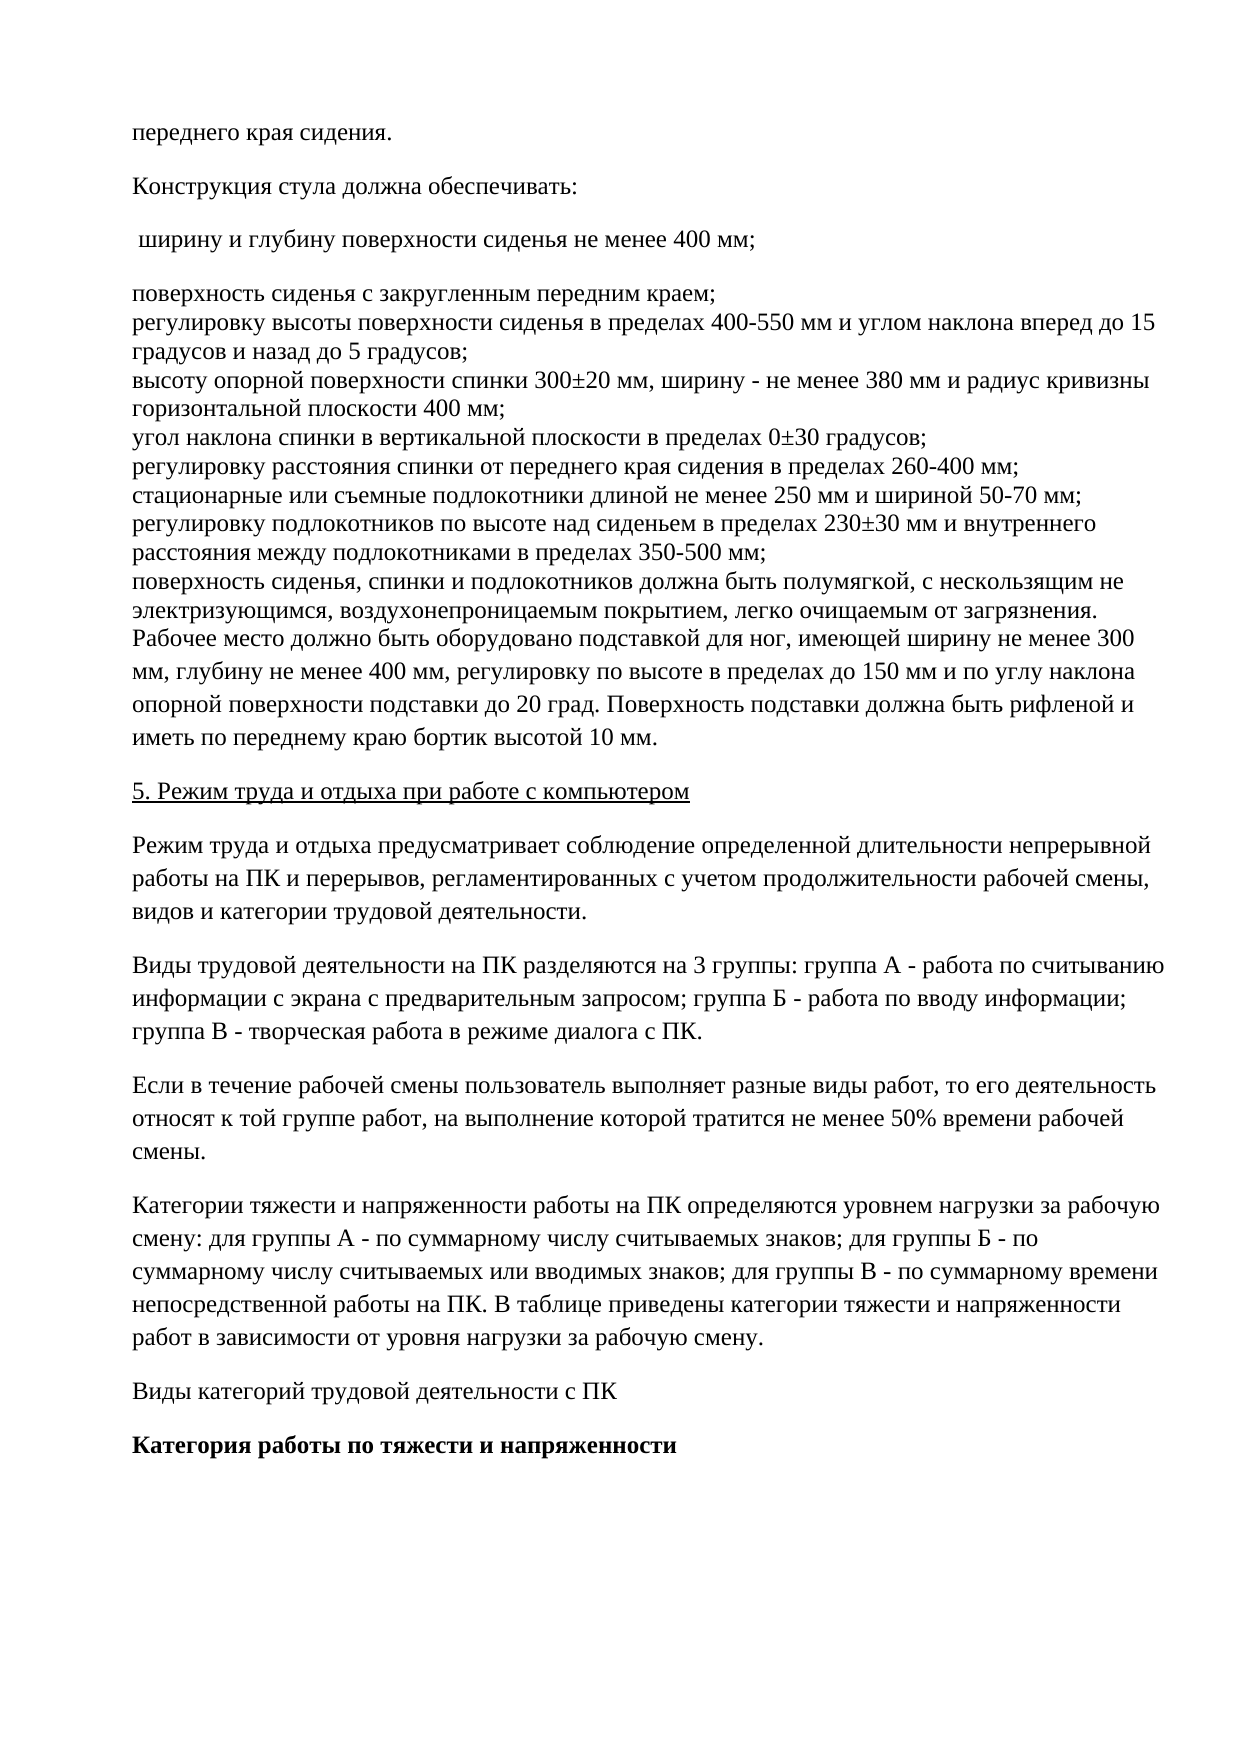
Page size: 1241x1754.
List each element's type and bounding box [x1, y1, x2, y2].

table_header [132, 117, 1165, 1483]
